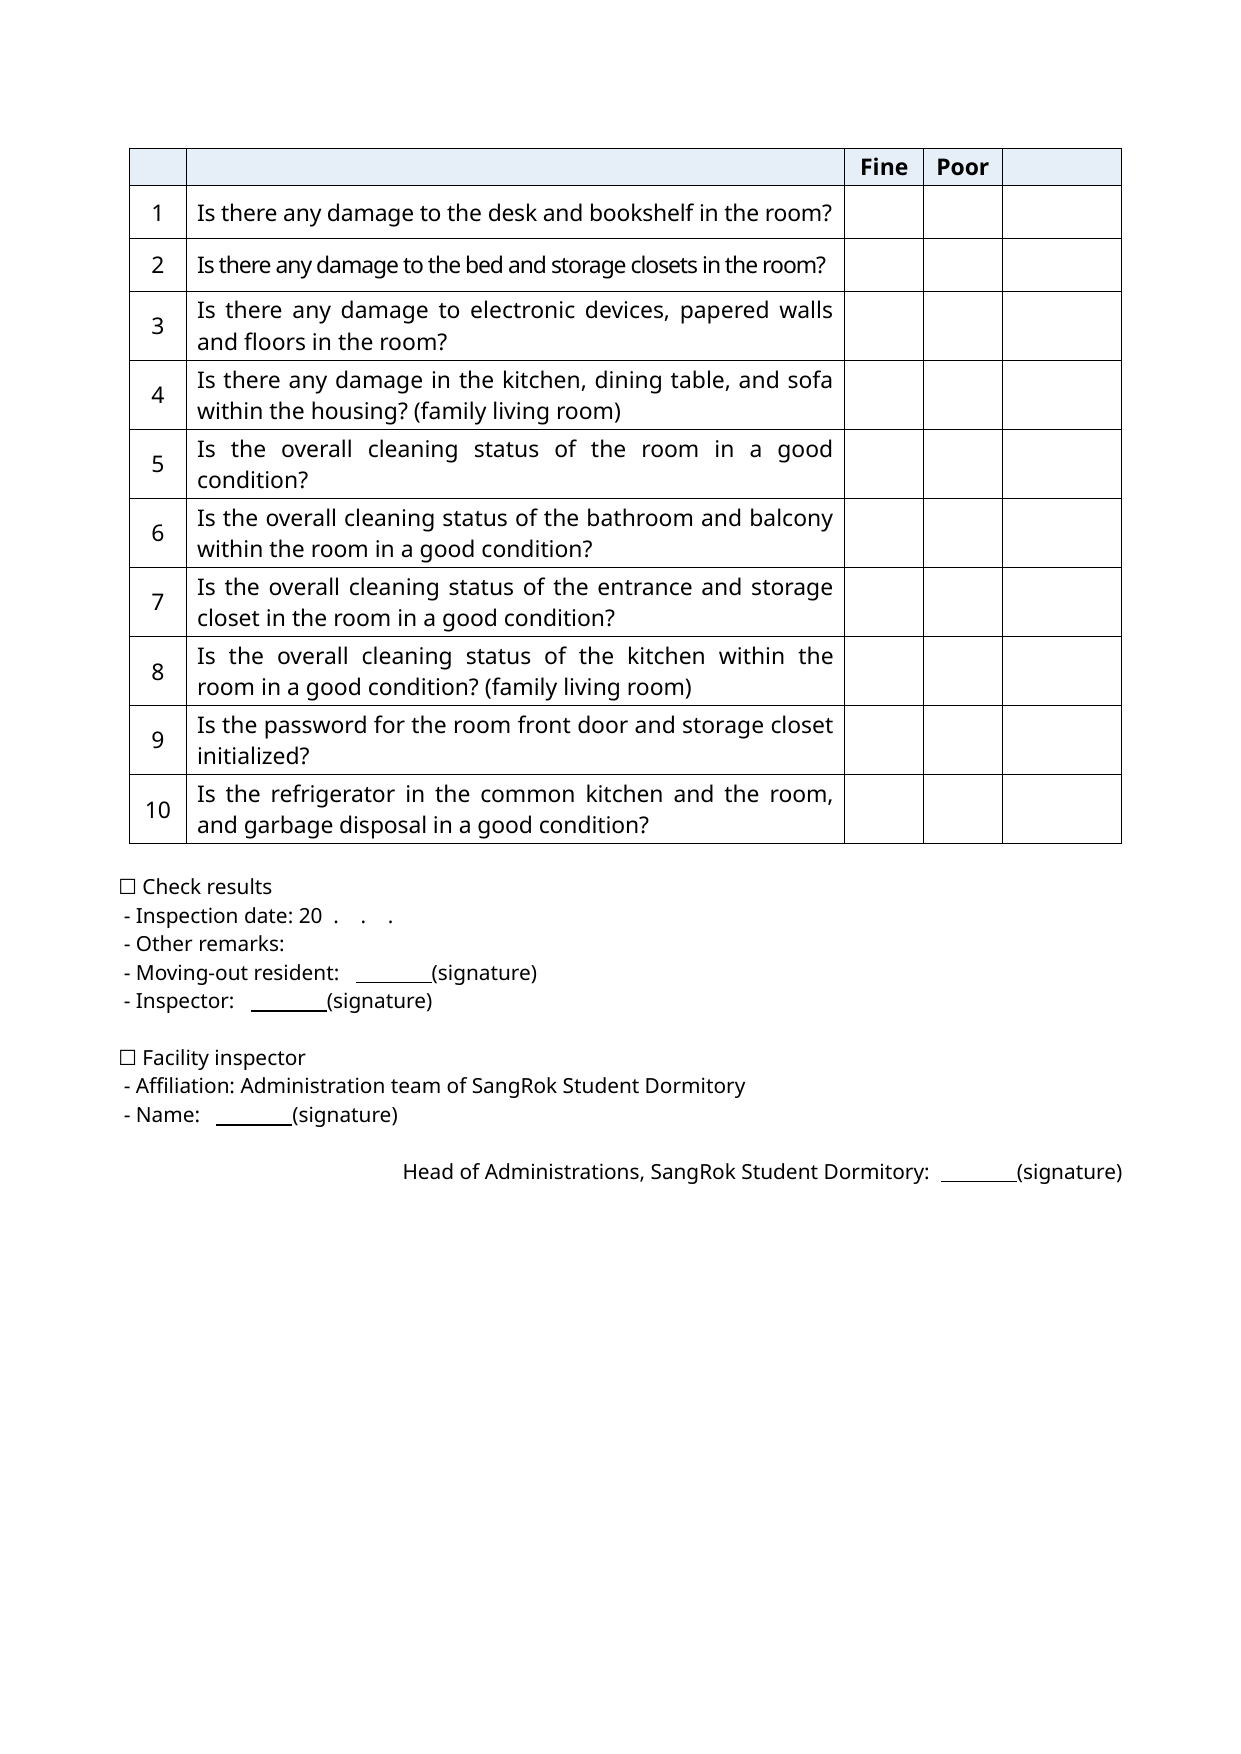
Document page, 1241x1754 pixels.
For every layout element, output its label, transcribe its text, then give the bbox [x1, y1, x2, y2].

table_cell [845, 637, 923, 705]
text ☐ Facility inspector [118, 1043, 1122, 1072]
table_cell [1003, 568, 1121, 636]
table_header Items [187, 149, 844, 185]
table_cell Is there any damage in the kitchen, dining table, and sofa within the housing? (family living room) [187, 361, 844, 429]
table_cell [845, 706, 923, 774]
table_cell [1003, 637, 1121, 705]
table_cell 3 [130, 292, 186, 360]
table_cell 1 [130, 186, 186, 238]
table_cell [845, 361, 923, 429]
table_cell [924, 239, 1002, 291]
text ☐ Check results [118, 872, 1122, 901]
table_cell [845, 568, 923, 636]
table_cell Is there any damage to electronic devices, papered walls and floors in the room? [187, 292, 844, 360]
text - Moving-out resident: (signature) [118, 958, 1122, 986]
table_cell Fine [845, 149, 923, 185]
table_cell [924, 706, 1002, 774]
table_cell Is the password for the room front door and storage closet initialized? [187, 706, 844, 774]
table_cell Is the refrigerator in the common kitchen and the room, and garbage disposal in a good condition? [187, 775, 844, 843]
table_cell [924, 430, 1002, 498]
table_cell [1003, 430, 1121, 498]
text - Name: (signature) [118, 1100, 1122, 1128]
text - Other remarks: [118, 929, 1122, 958]
table_cell [1003, 499, 1121, 567]
table_cell [924, 637, 1002, 705]
text - Inspector: (signature) [118, 986, 1122, 1015]
table_cell 4 [130, 361, 186, 429]
table_cell Is there any damage to the bed and storage closets in the room? [187, 239, 844, 291]
table_cell [845, 499, 923, 567]
table_cell [1003, 706, 1121, 774]
table_cell Is the overall cleaning status of the bathroom and balcony within the room in a good condition? [187, 499, 844, 567]
table_cell 6 [130, 499, 186, 567]
table_cell 8 [130, 637, 186, 705]
text Head of Administrations, SangRok Student Dormitory: (signature) [118, 1157, 1122, 1185]
table_cell [1003, 775, 1121, 843]
table_cell 9 [130, 706, 186, 774]
table_cell [845, 292, 923, 360]
table_cell Is there any damage to the desk and bookshelf in the room? [187, 186, 844, 238]
table_cell Is the overall cleaning status of the kitchen within the room in a good condition? (family living room) [187, 637, 844, 705]
table_header Remarks [1003, 149, 1121, 185]
text - Affiliation: Administration team of SangRok Student Dormitory [118, 1072, 1122, 1100]
table_cell 7 [130, 568, 186, 636]
table_cell [1003, 361, 1121, 429]
table_cell Is the overall cleaning status of the entrance and storage closet in the room in a good condition? [187, 568, 844, 636]
table_cell [924, 292, 1002, 360]
table_cell [845, 775, 923, 843]
text - Inspection date: 20 . . . [118, 901, 1122, 929]
table_cell Poor [924, 149, 1002, 185]
table_cell [924, 775, 1002, 843]
table_cell [845, 186, 923, 238]
table_cell [924, 499, 1002, 567]
table_cell 2 [130, 239, 186, 291]
table_header No. [130, 149, 186, 185]
table_cell [1003, 292, 1121, 360]
table_cell [1003, 239, 1121, 291]
table_cell 5 [130, 430, 186, 498]
table_cell [924, 361, 1002, 429]
table_cell [924, 186, 1002, 238]
table_cell 10 [130, 775, 186, 843]
table_cell [924, 568, 1002, 636]
table_cell Is the overall cleaning status of the room in a good condition? [187, 430, 844, 498]
table_cell [1003, 186, 1121, 238]
table_cell [845, 239, 923, 291]
table_cell [845, 430, 923, 498]
